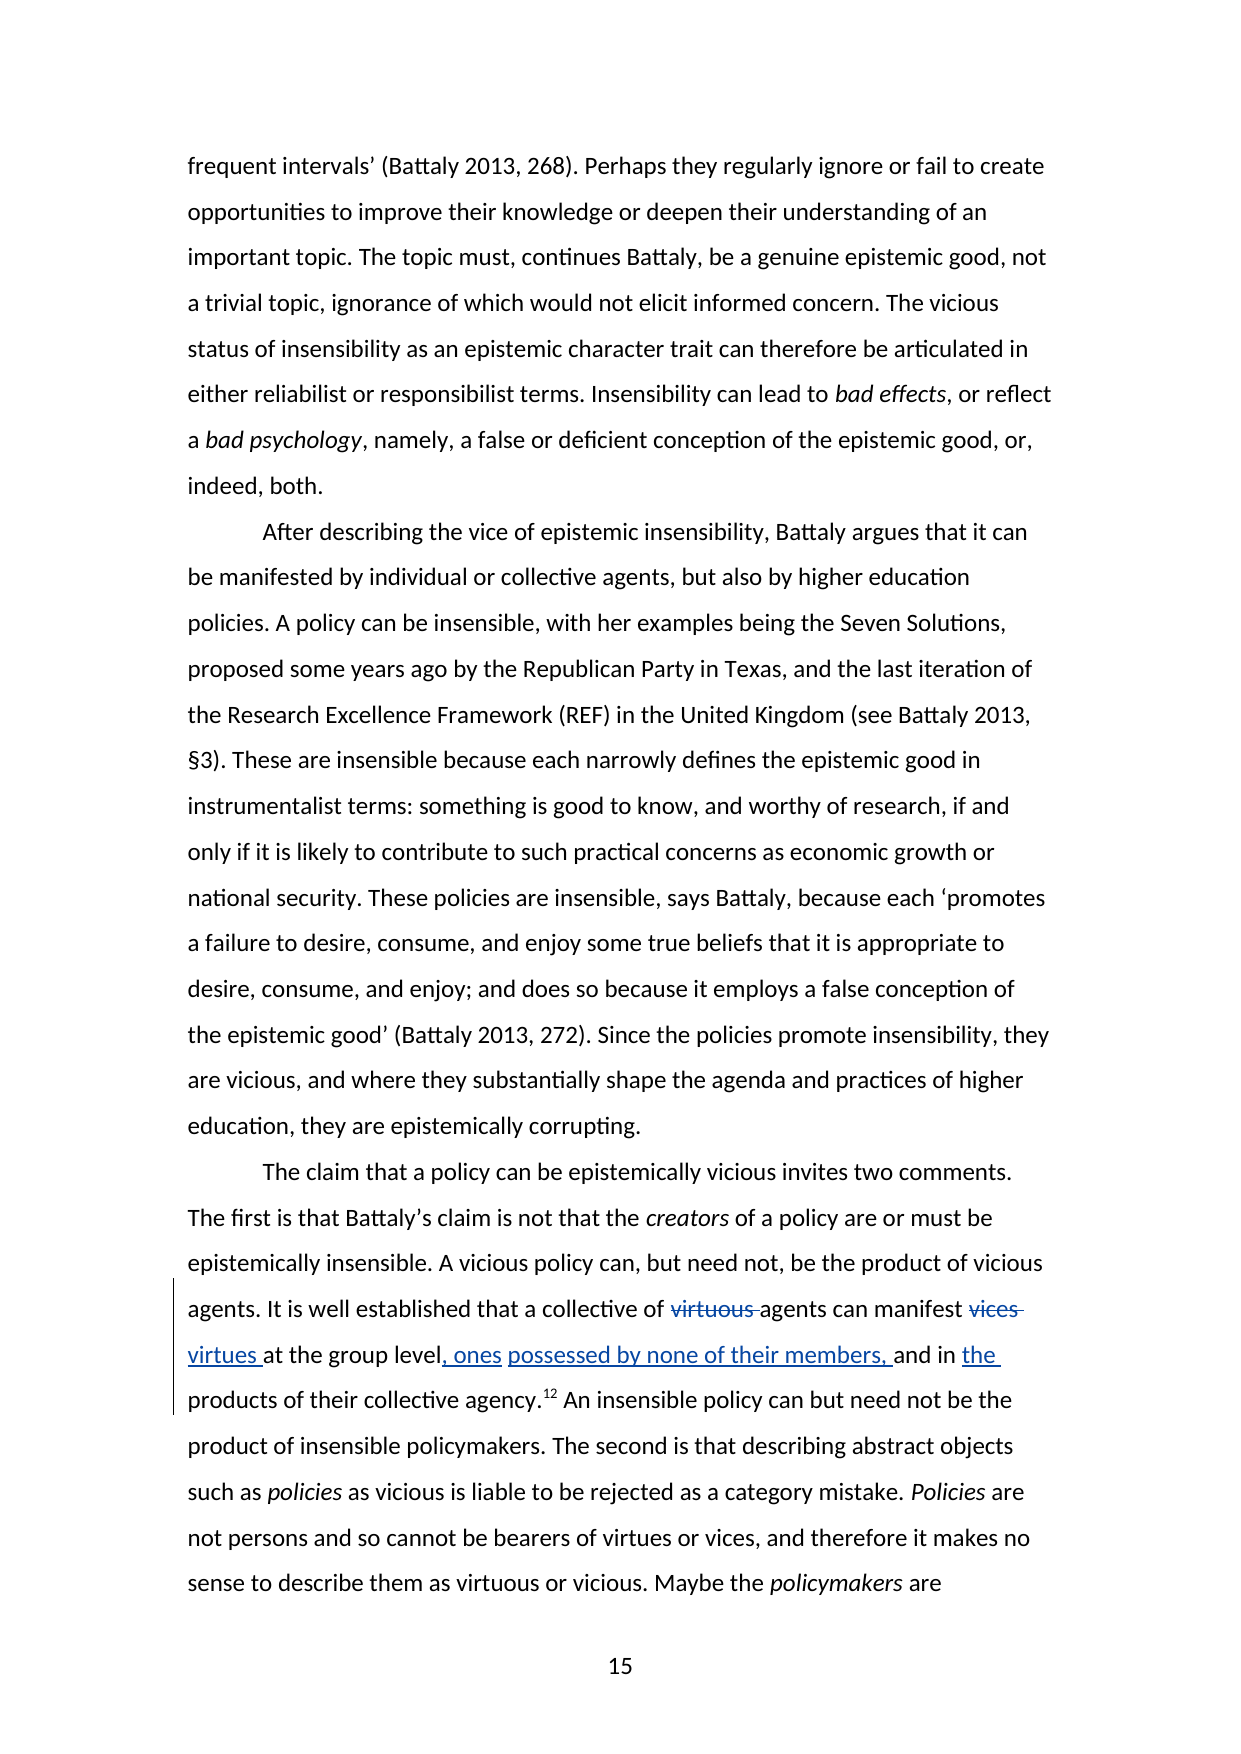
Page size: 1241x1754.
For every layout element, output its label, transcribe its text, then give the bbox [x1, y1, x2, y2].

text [187, 1156, 1053, 1598]
text After describing the vice of epistemic insensibility, Battaly argues that it can be manifested by individual or collective agents, but also by higher education policies. A policy can be insensible, with her examples being the Seven Solutions, proposed some years ago by the Republican Party in Texas, and the last iteration of the Research Excellence Framework (REF) in the United Kingdom (see Battaly 2013, §3). These are insensible because each narrowly defines the epistemic good in instrumentalist terms: something is good to know, and worthy of research, if and only if it is likely to contribute to such practical concerns as economic growth or national security. These policies are insensible, says Battaly, because each ‘promotes a failure to desire, consume, and enjoy some true beliefs that it is appropriate to desire, consume, and enjoy; and does so because it employs a false conception of the epistemic good’ (Battaly 2013, 272). Since the policies promote insensibility, they are vicious, and where they substantially shape the agenda and practices of higher education, they are epistemically corrupting. [187, 516, 1053, 1141]
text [187, 150, 1053, 501]
